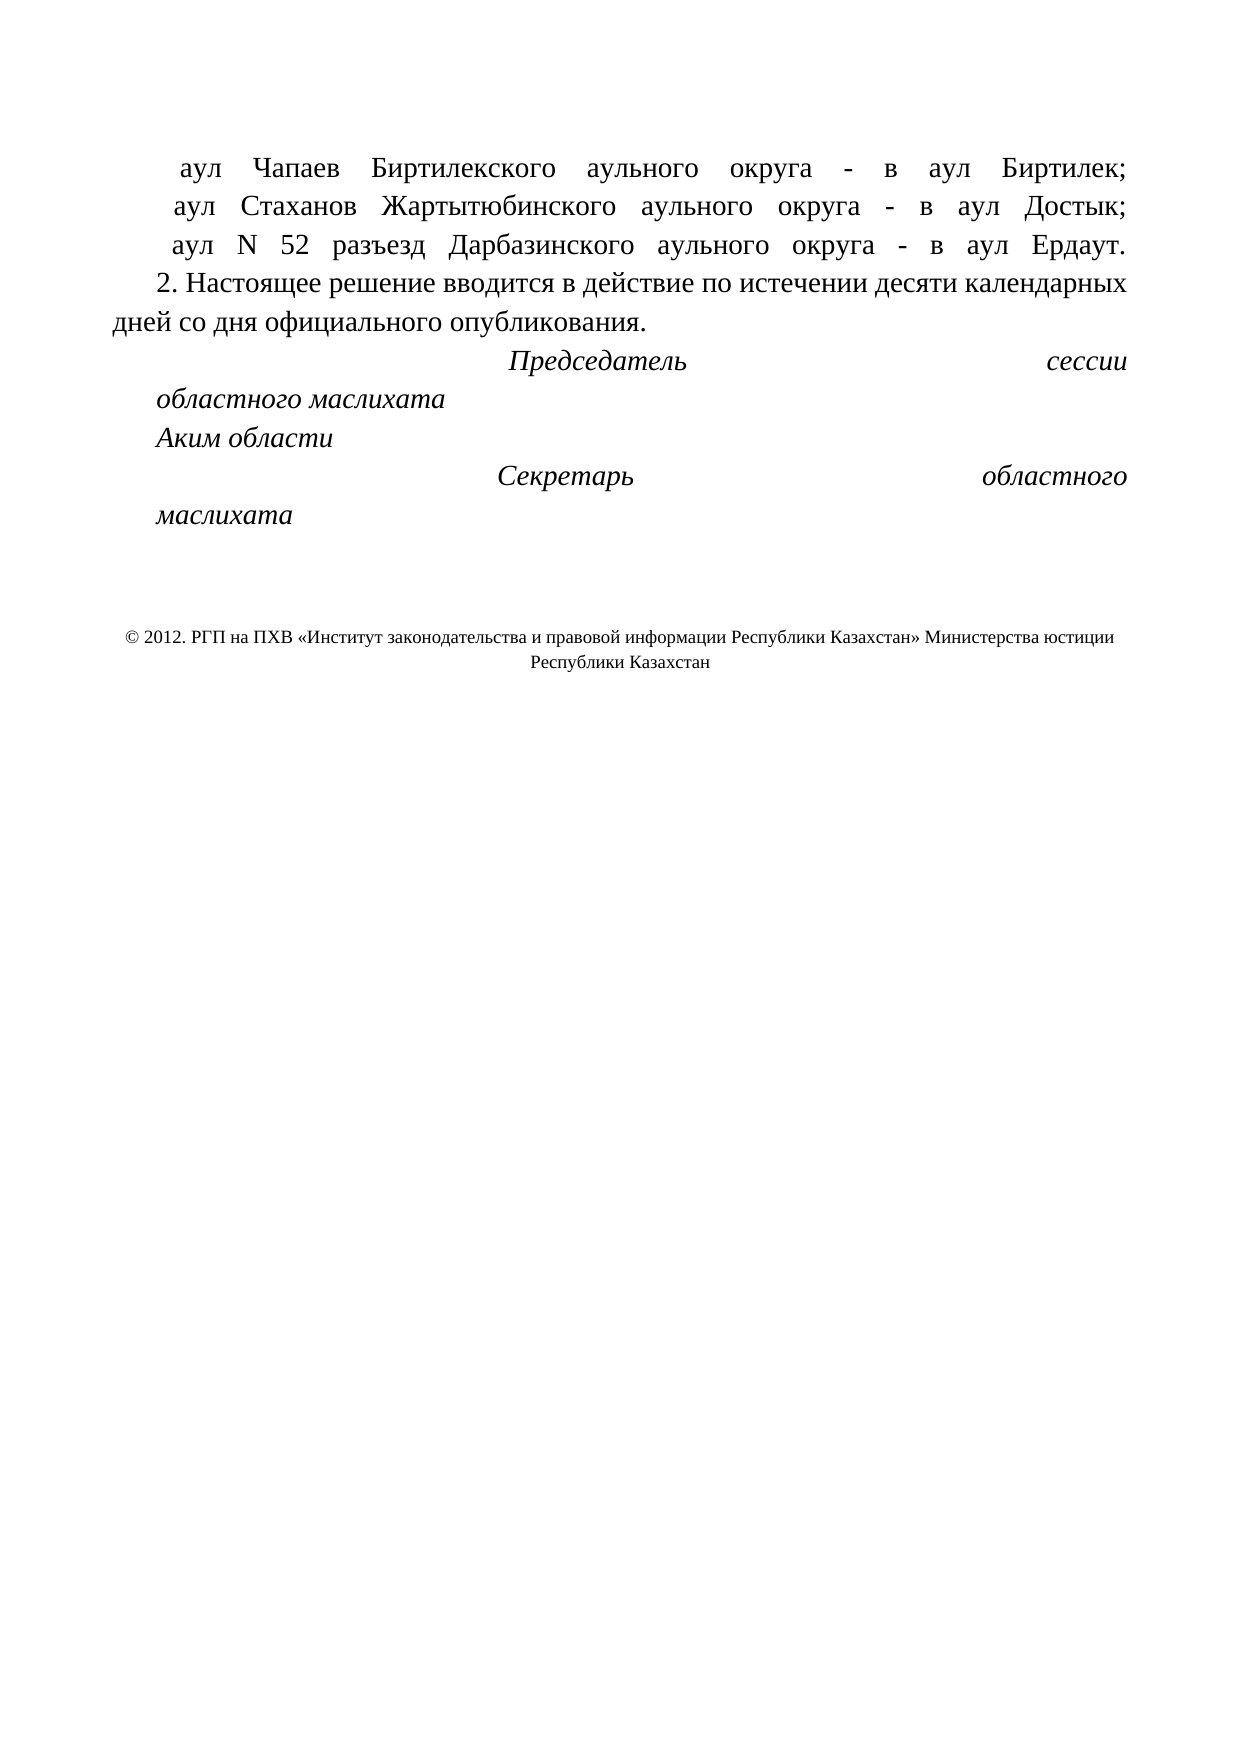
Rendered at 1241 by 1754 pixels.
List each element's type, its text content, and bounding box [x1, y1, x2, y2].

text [112, 150, 1128, 338]
text © 2012. РГП на ПХВ «Институт законодательства и правовой информации Республики Казахстан» Министерства юстиции Республики Казахстан [112, 626, 1128, 672]
text Председатель сессии областного маслихата [112, 343, 1128, 415]
text Аким области [112, 420, 1128, 453]
text Секретарь областного маслихата [112, 458, 1128, 530]
